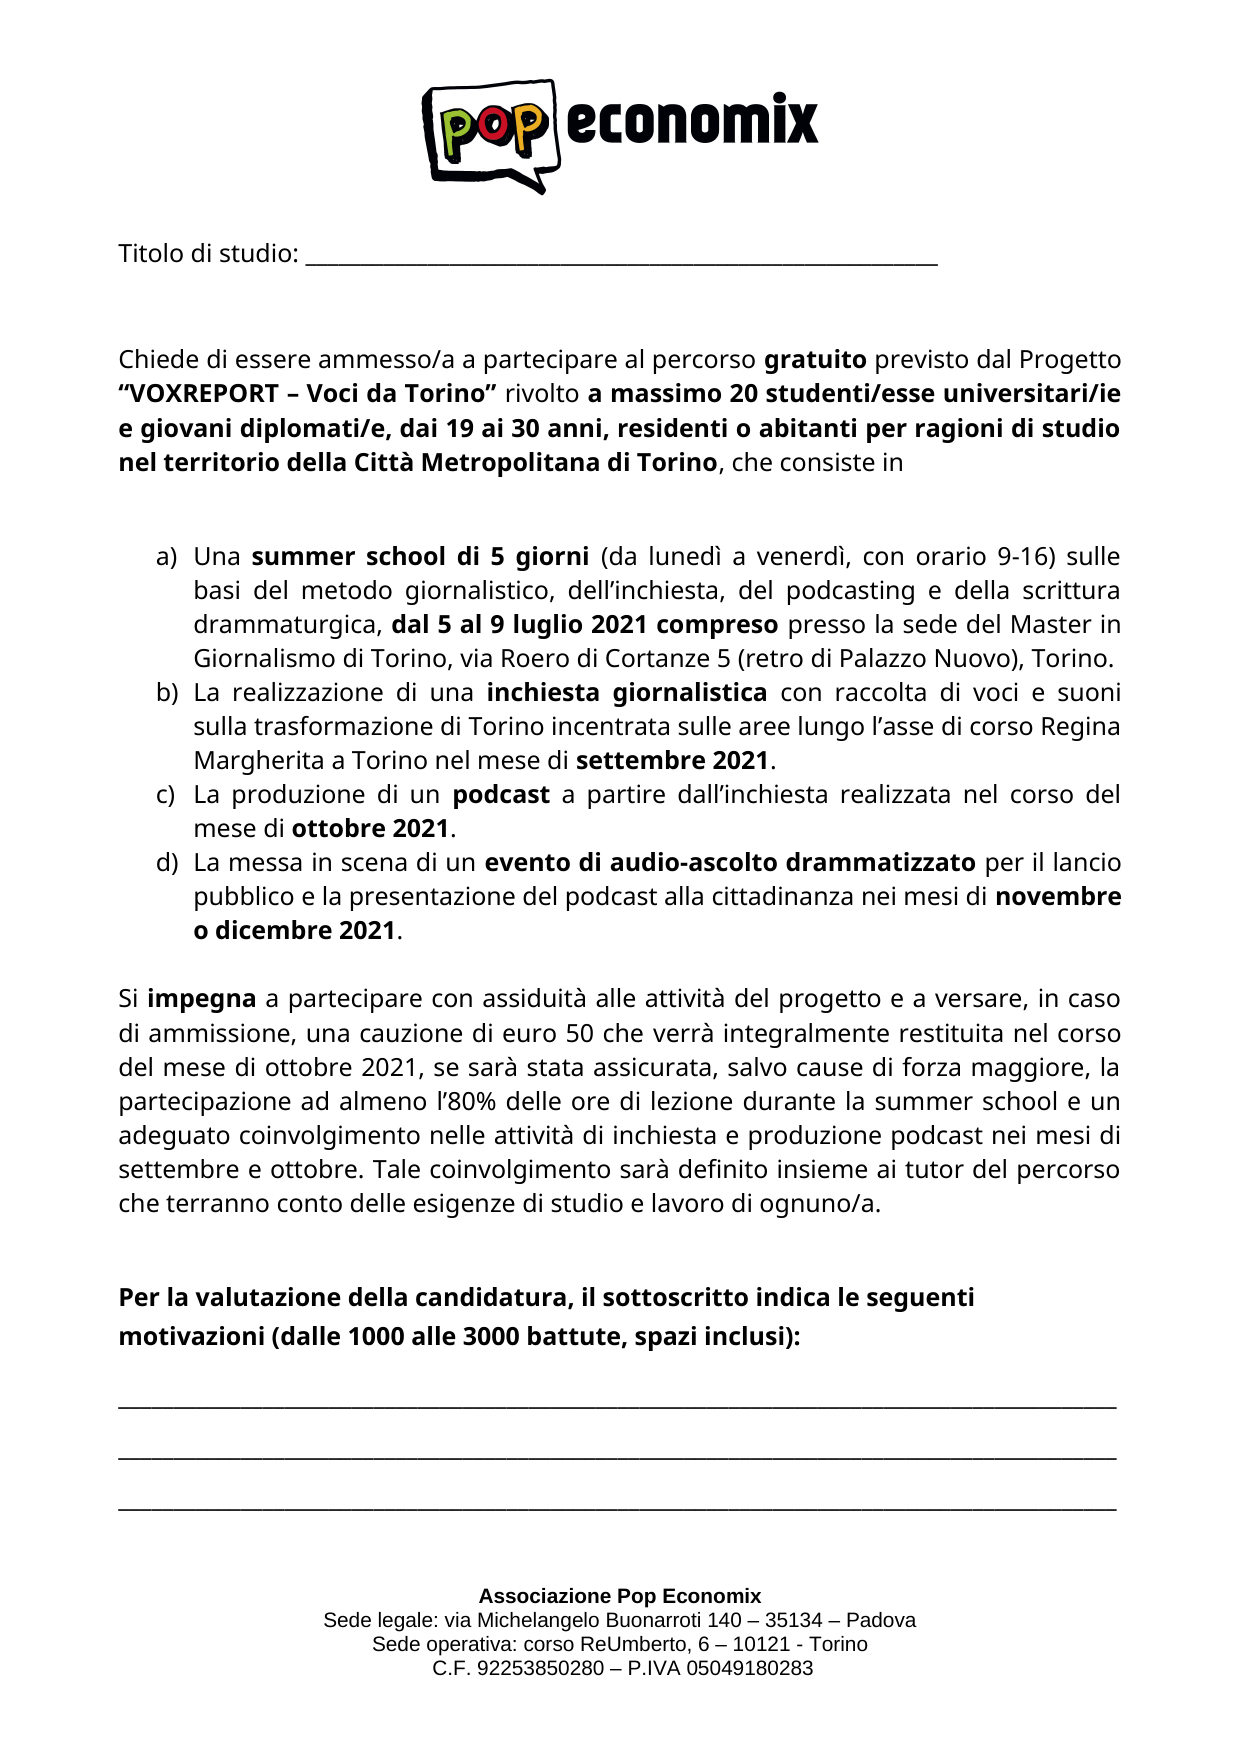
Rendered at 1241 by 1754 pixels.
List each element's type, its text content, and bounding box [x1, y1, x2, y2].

list La realizzazione di una inchiesta giornalistica con raccolta di voci e suoni sulla trasformazione di Torino incentrata sulle aree lungo l’asse di corso Regina Margherita a Torino nel mese di settembre 2021. [156, 674, 1122, 777]
picture [416, 73, 825, 201]
text Titolo di studio: _________________________________________________________ [118, 236, 1122, 270]
text Chiede di essere ammesso/a a partecipare al percorso gratuito previsto dal Progetto “VOXREPORT – Voci da Torino” rivolto a massimo 20 studenti/esse universitari/ie e giovani diplomati/e, dai 19 ai 30 anni, residenti o abitanti per ragioni di studio nel territorio della Città Metropolitana di Torino, che consiste in [118, 342, 1122, 478]
text Si impegna a partecipare con assiduità alle attività del progetto e a versare, in caso di ammissione, una cauzione di euro 50 che verrà integralmente restituita nel corso del mese di ottobre 2021, se sarà stata assicurata, salvo cause di forza maggiore, la partecipazione ad almeno l’80% delle ore di lezione durante la summer school e un adeguato coinvolgimento nelle attività di inchiesta e produzione podcast nei mesi di settembre e ottobre. Tale coinvolgimento sarà definito insieme ai tutor del percorso che terranno conto delle esigenze di studio e lavoro di ognuno/a. [118, 981, 1122, 1219]
list La messa in scena di un evento di audio-ascolto drammatizzato per il lancio pubblico e la presentazione del podcast alla cittadinanza nei mesi di novembre o dicembre 2021. [156, 845, 1122, 947]
list Una summer school di 5 giorni (da lunedì a venerdì, con orario 9-16) sulle basi del metodo giornalistico, dell’inchiesta, del podcasting e della scrittura drammaturgica, dal 5 al 9 luglio 2021 compreso presso la sede del Master in Giornalismo di Torino, via Roero di Cortanze 5 (retro di Palazzo Nuovo), Torino. [156, 538, 1122, 674]
list La produzione di un podcast a partire dall’inchiesta realizzata nel corso del mese di ottobre 2021. [156, 777, 1122, 845]
text Per la valutazione della candidatura, il sottoscritto indica le seguenti motivazioni (dalle 1000 alle 3000 battute, spazi inclusi): [118, 1279, 1122, 1353]
